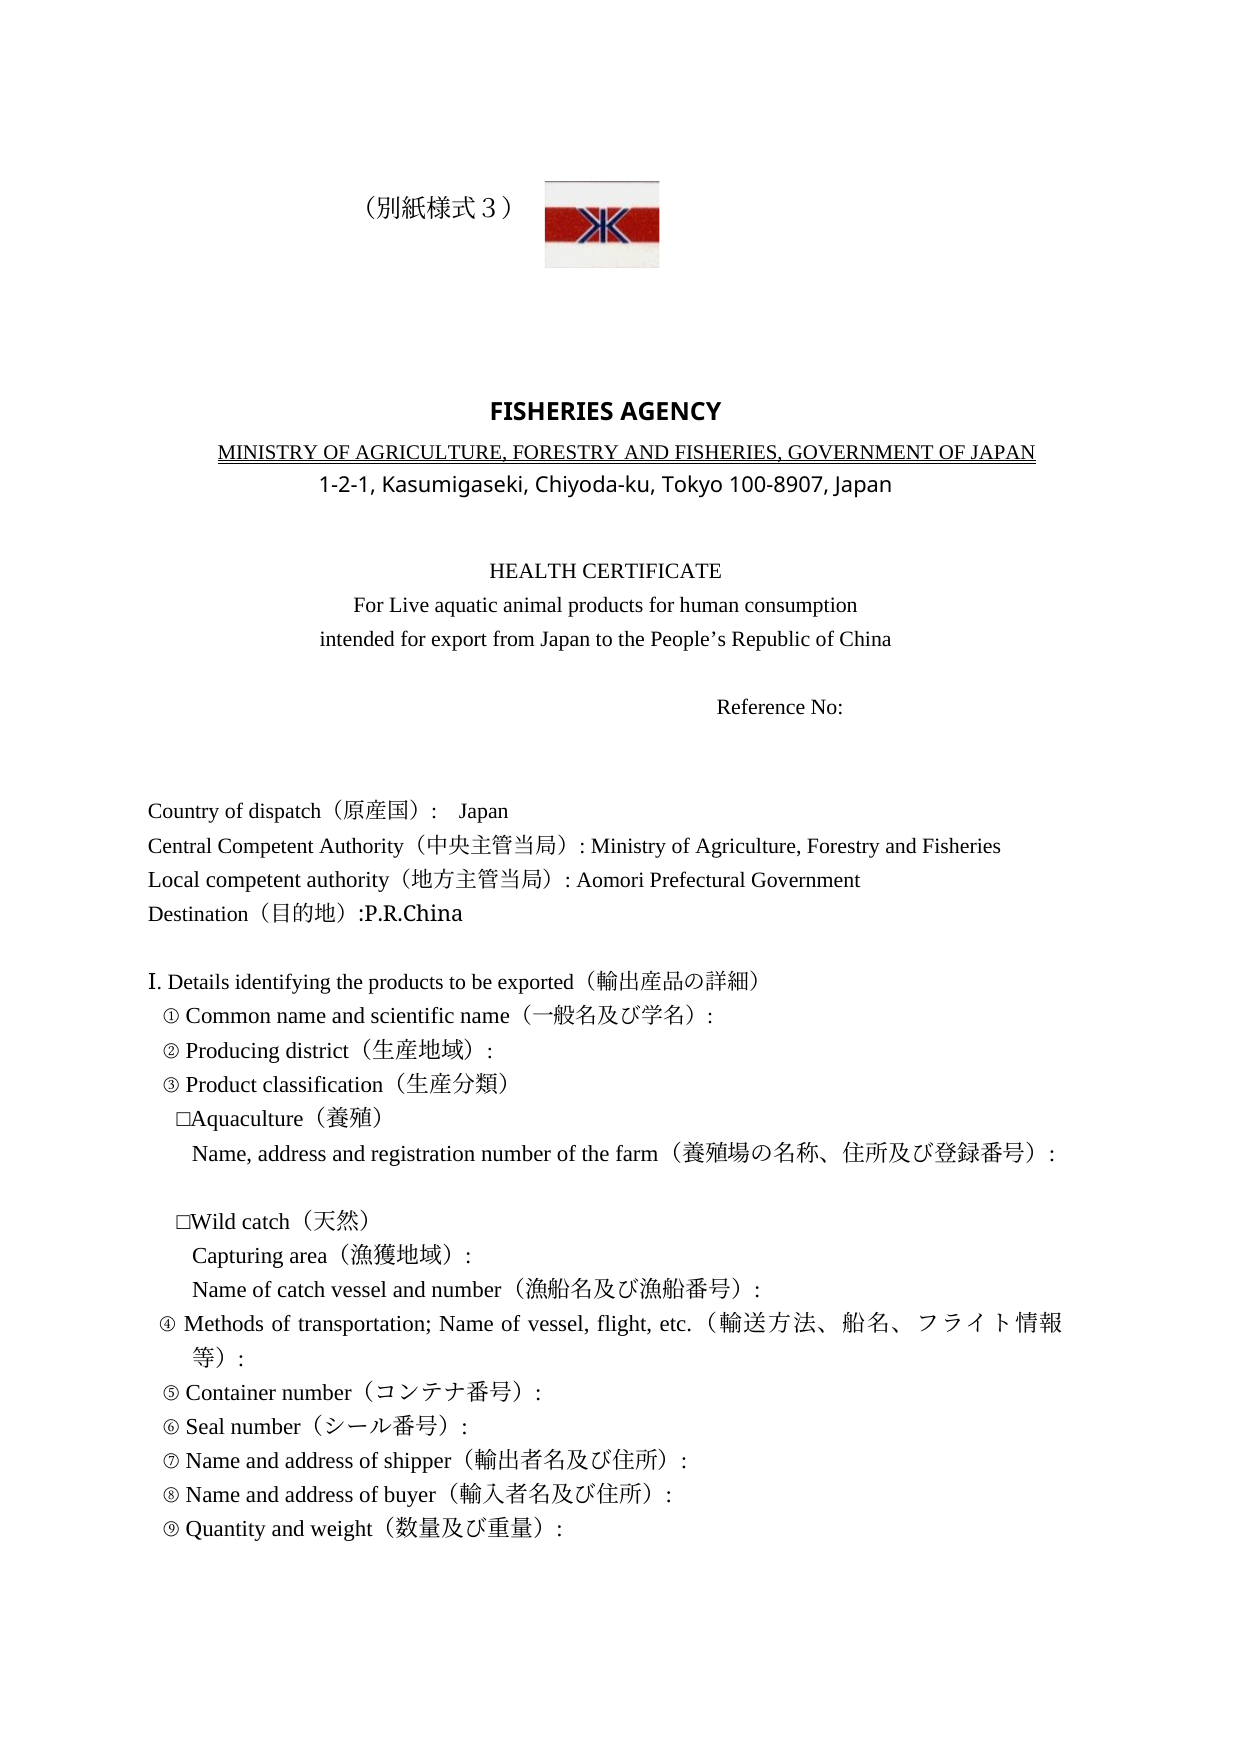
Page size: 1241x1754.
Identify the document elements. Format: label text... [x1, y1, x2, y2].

text Name of catch vessel and number（漁船名及び漁船番号）: [148, 1271, 1063, 1305]
text intended for export from Japan to the People’s Republic of China [148, 621, 1063, 656]
text For Live aquatic animal products for human consumption [148, 587, 1063, 621]
text ⑧ Name and address of buyer（輸入者名及び住所）: [162, 1476, 1063, 1510]
text ③ Product classification（生産分類） [162, 1066, 1063, 1100]
text □Wild catch（天然） [148, 1202, 1063, 1236]
text FISHERIES AGENCY [148, 367, 1063, 435]
text （別紙様式３） [148, 162, 1063, 230]
text Ⅰ. Details identifying the products to be exported（輸出産品の詳細） [148, 963, 1063, 997]
text □Aquaculture（養殖） [148, 1100, 1063, 1134]
text ④ Methods of transportation; Name of vessel, flight, etc.（輸送方法、船名、フライト情報等）: [159, 1305, 1063, 1373]
text ⑥ Seal number（シール番号）: [162, 1407, 1063, 1441]
text MINISTRY OF AGRICULTURE, FORESTRY AND FISHERIES, GOVERNMENT OF JAPAN [148, 435, 1105, 469]
text Central Competent Authority（中央主管当局）: Ministry of Agriculture, Forestry and Fisheries [16, 826, 1063, 861]
text HEALTH CERTIFICATE [148, 553, 1063, 587]
text ① Common name and scientific name（一般名及び学名）: [162, 997, 1063, 1031]
text Local competent authority（地方主管当局）: Aomori Prefectural Government [148, 861, 1063, 895]
text ⑦ Name and address of shipper（輸出者名及び住所）: [162, 1441, 1063, 1476]
text 1-2-1, Kasumigaseki, Chiyoda-ku, Tokyo 100-8907, Japan [148, 469, 1063, 519]
text Name, address and registration number of the farm（養殖場の名称、住所及び登録番号）: [177, 1134, 1063, 1168]
text Reference No: [148, 690, 920, 724]
text Country of dispatch（原産国）: Japan [148, 792, 1063, 826]
text Capturing area（漁獲地域）: [148, 1236, 1063, 1271]
text ⑤ Container number（コンテナ番号）: [162, 1373, 1063, 1407]
text ② Producing district（生産地域）: [162, 1031, 1063, 1066]
text ⑨ Quantity and weight（数量及び重量）: [162, 1510, 1063, 1544]
text Destination（目的地）:P.R.China [148, 895, 1063, 929]
